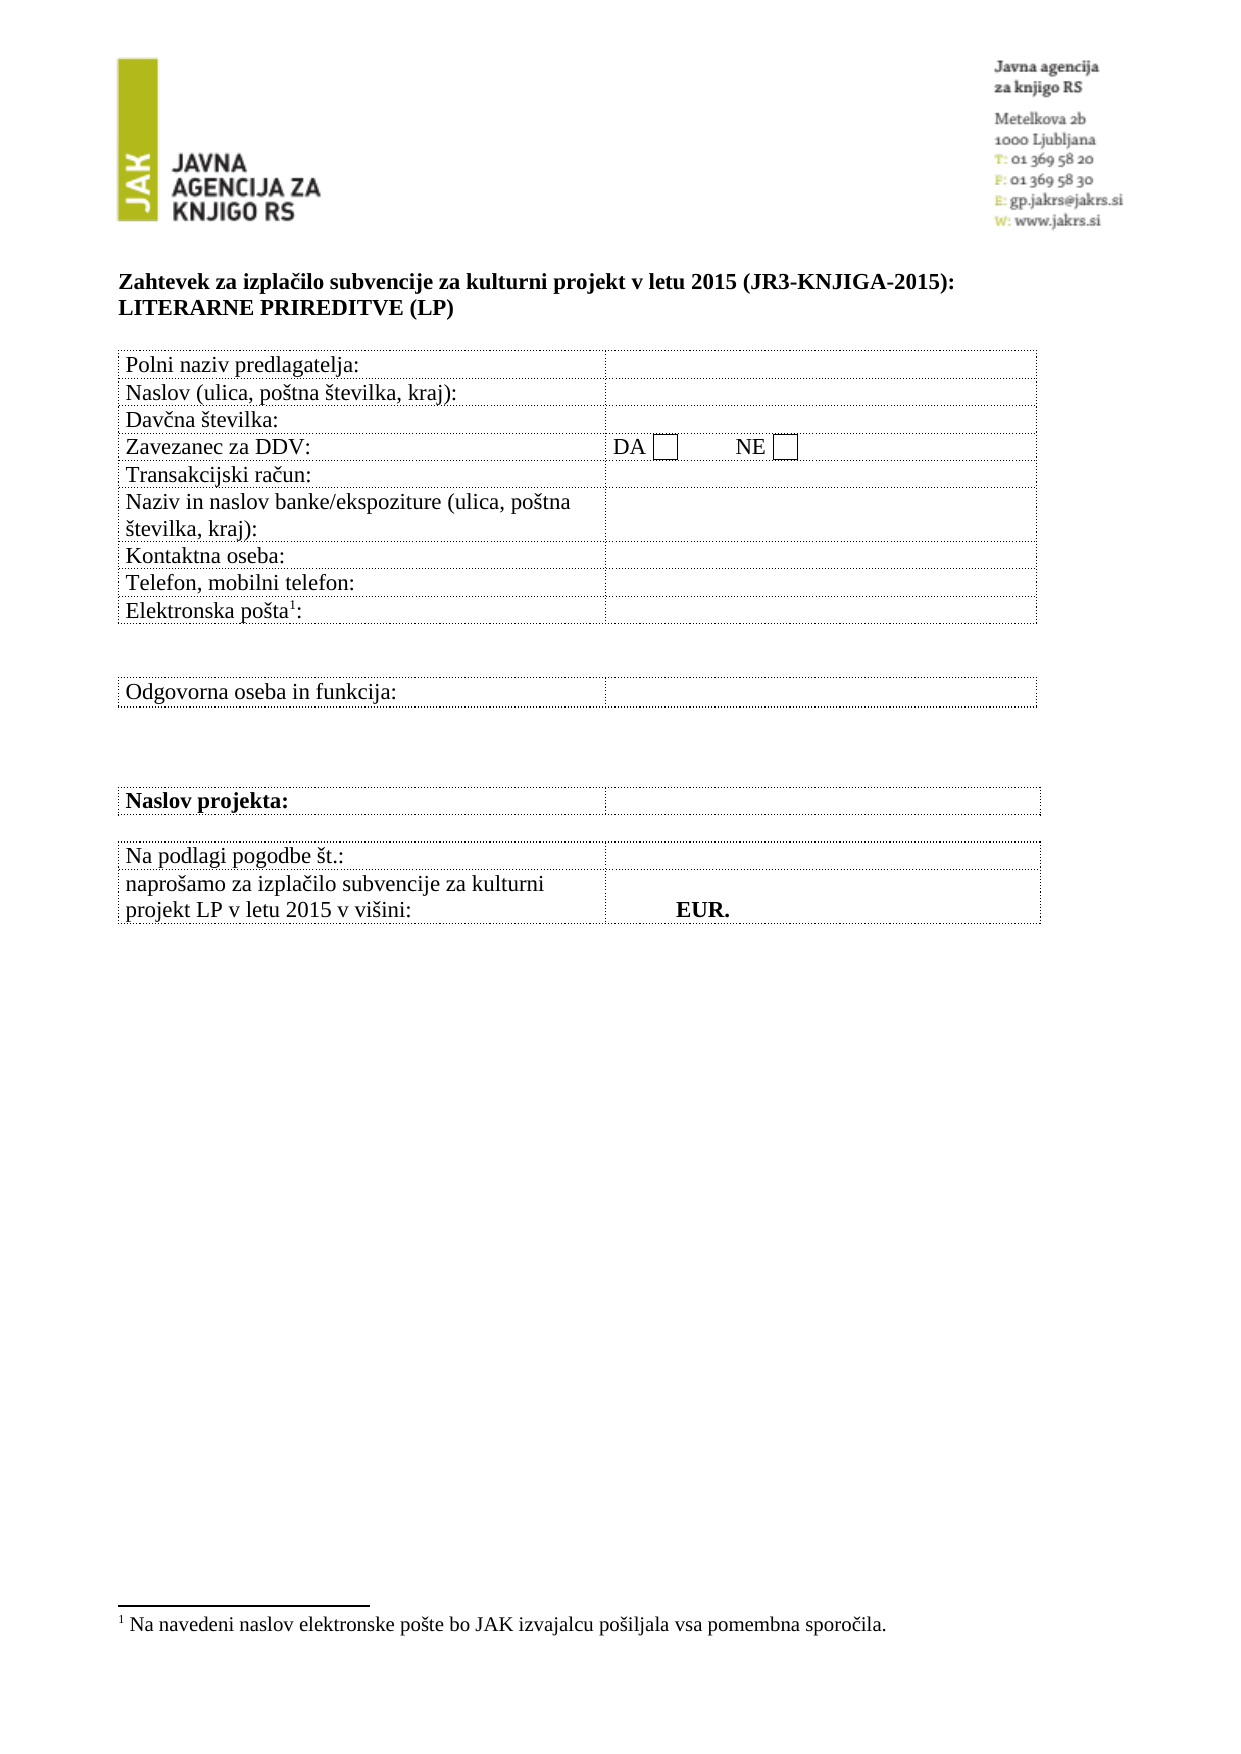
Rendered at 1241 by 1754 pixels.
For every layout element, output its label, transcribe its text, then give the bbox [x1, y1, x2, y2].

subtitle Zahtevek za izplačilo subvencije za kulturni projekt v letu 2015 (JR3-KNJIGA-2015): [118, 268, 1122, 294]
table_header [606, 677, 1037, 706]
table_header [606, 787, 1041, 814]
table_cell [606, 568, 1037, 596]
table_cell EUR. [606, 869, 1041, 922]
table_cell [606, 487, 1037, 541]
table_cell [606, 460, 1037, 487]
table_header Odgovorna oseba in funkcija: [118, 677, 606, 706]
table_cell [606, 378, 1037, 405]
table_cell Elektronska pošta: [118, 596, 606, 623]
table_cell DA NE [676, 433, 774, 460]
table_cell Kontaktna oseba: [118, 541, 606, 568]
table_cell DA NE [606, 433, 653, 460]
table_cell Davčna številka: [118, 405, 606, 432]
table_cell DA NE [654, 435, 677, 459]
subtitle LITERARNE PRIREDITVE (LP) [110, 294, 1130, 323]
table_header Naslov projekta: [118, 787, 606, 814]
table_cell Transakcijski račun: [118, 460, 606, 487]
table_header Na podlagi pogodbe št.: [118, 841, 606, 869]
table_cell DA NE [798, 433, 1037, 460]
table_header [606, 841, 1041, 869]
table_cell [606, 596, 1037, 623]
table_header Polni naziv predlagatelja: [118, 350, 606, 378]
table_cell Naslov (ulica, poštna številka, kraj): [118, 378, 606, 405]
table_header [606, 350, 1037, 378]
table_cell Telefon, mobilni telefon: [118, 568, 606, 596]
table_cell [606, 405, 1037, 432]
table_cell naprošamo za izplačilo subvencije za kulturni projekt LP v letu 2015 v višini: [118, 869, 606, 922]
table_cell [606, 541, 1037, 568]
table_cell DA NE [774, 435, 797, 459]
table_cell Naziv in naslov banke/ekspoziture (ulica, poštna številka, kraj): [118, 487, 606, 541]
table_cell Zavezanec za DDV: [118, 433, 606, 460]
